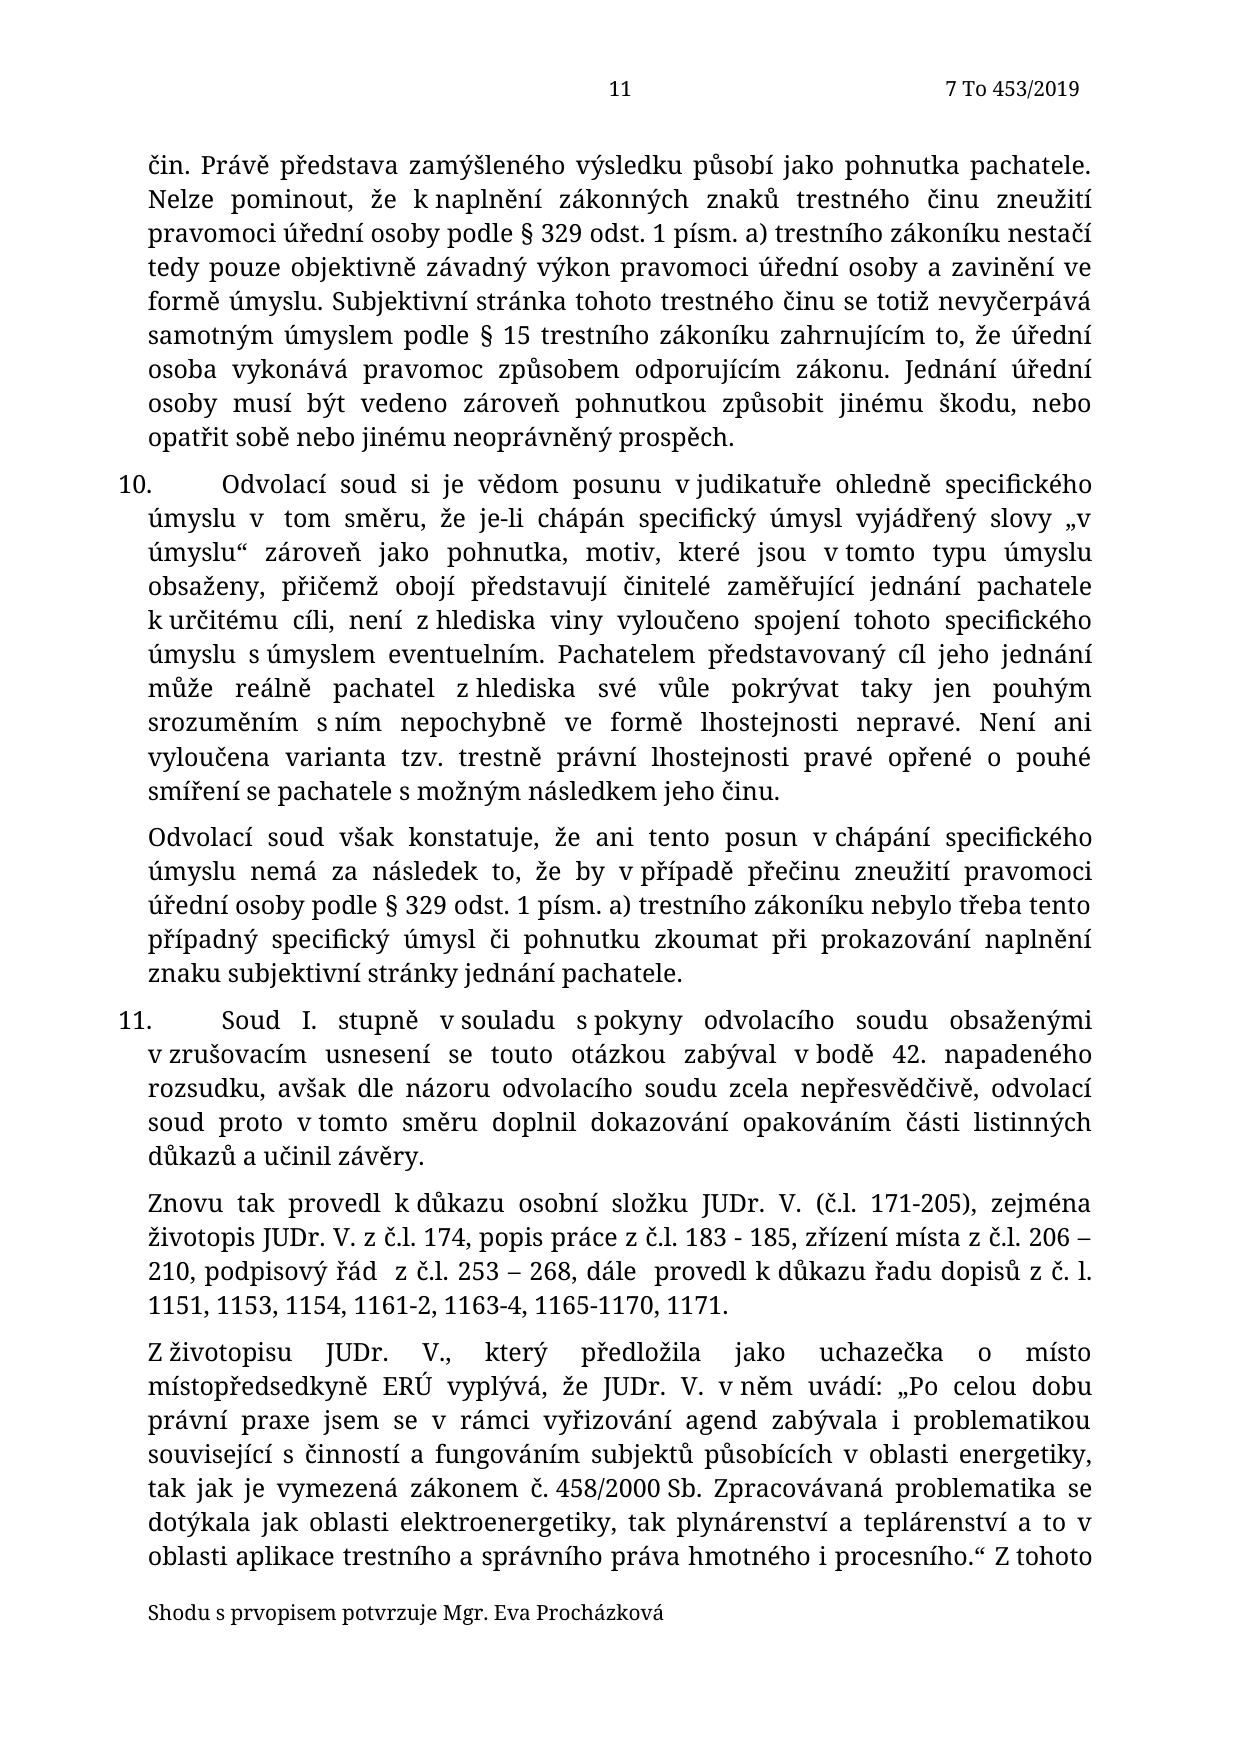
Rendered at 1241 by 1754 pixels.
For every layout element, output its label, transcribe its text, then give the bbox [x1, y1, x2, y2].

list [148, 1334, 1093, 1573]
text Odvolací soud si je vědom posunu v judikatuře ohledně specifického úmyslu v tom směru, že je-li chápán specifický úmysl vyjádřený slovy „v úmyslu“ zároveň jako pohnutka, motiv, které jsou v tomto typu úmyslu obsaženy, přičemž obojí představují činitelé zaměřující jednání pachatele k určitému cíli, není z hlediska viny vyloučeno spojení tohoto specifického úmyslu s úmyslem eventuelním. Pachatelem představovaný cíl jeho jednání může reálně pachatel z hlediska své vůle pokrývat taky jen pouhým srozuměním s ním nepochybně ve formě lhostejnosti nepravé. Není ani vyloučena varianta tzv. trestně právní lhostejnosti pravé opřené o pouhé smíření se pachatele s možným následkem jeho činu. [118, 467, 1093, 807]
list Odvolací soud však konstatuje, že ani tento posun v chápání specifického úmyslu nemá za následek to, že by v případě přečinu zneužití pravomoci úřední osoby podle § 329 odst. 1 písm. a) trestního zákoníku nebylo třeba tento případný specifický úmysl či pohnutku zkoumat při prokazování naplnění znaku subjektivní stránky jednání pachatele. [148, 820, 1093, 990]
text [118, 148, 1093, 454]
text Znovu tak provedl k důkazu osobní složku JUDr. V. (č.l. 171-205), zejména životopis JUDr. V. z č.l. 174, popis práce z č.l. 183 - 185, zřízení místa z č.l. 206 – 210, podpisový řád z č.l. 253 – 268, dále provedl k důkazu řadu dopisů z č. l. 1151, 1153, 1154, 1161-2, 1163-4, 1165-1170, 1171. [148, 1185, 1093, 1322]
text Soud I. stupně v souladu s pokyny odvolacího soudu obsaženými v zrušovacím usnesení se touto otázkou zabýval v bodě 42. napadeného rozsudku, avšak dle názoru odvolacího soudu zcela nepřesvědčivě, odvolací soud proto v tomto směru doplnil dokazování opakováním části listinných důkazů a učinil závěry. [118, 1003, 1093, 1173]
